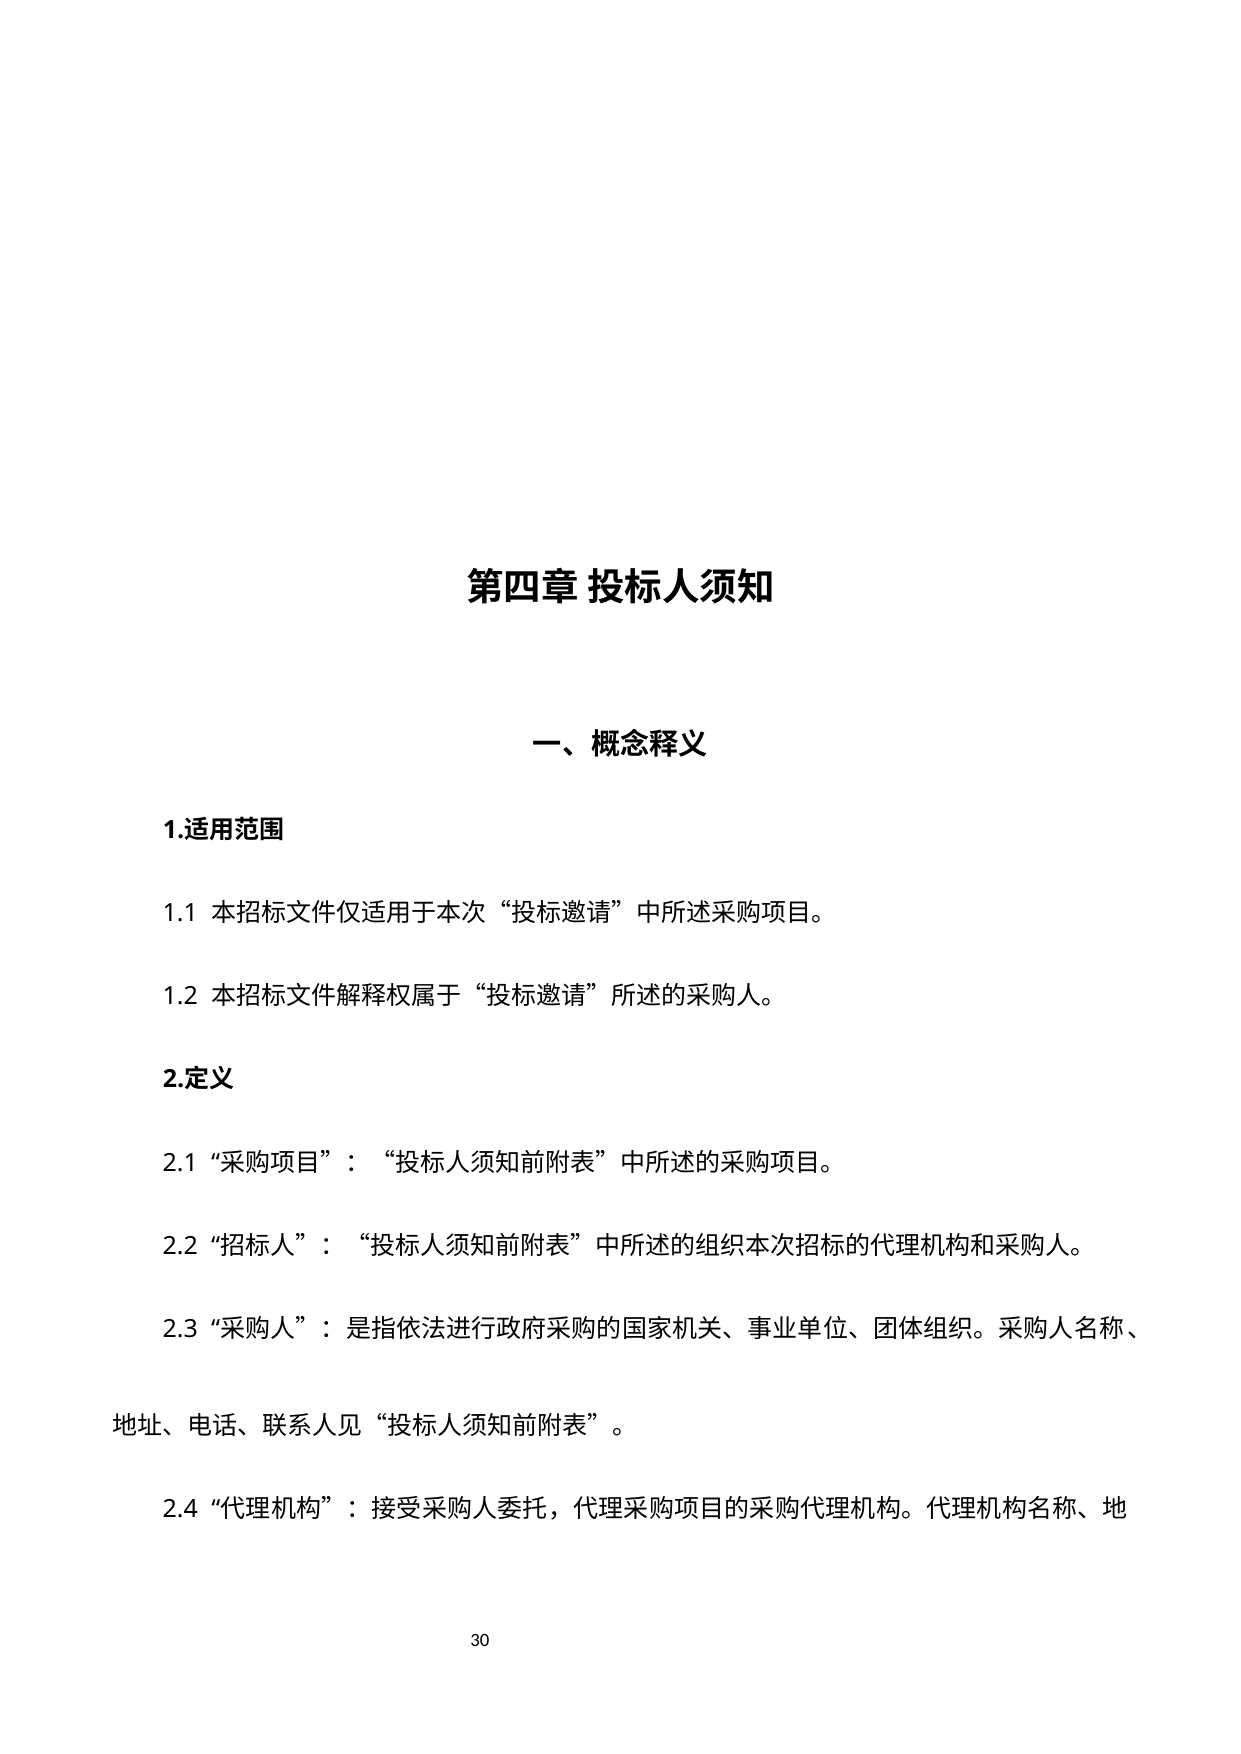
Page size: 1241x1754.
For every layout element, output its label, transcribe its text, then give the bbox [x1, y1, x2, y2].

text 1.2 本招标文件解释权属于“投标邀请”所述的采购人。 [112, 961, 1128, 1026]
text 2.3 “采购人”：是指依法进行政府采购的国家机关、事业单位、团体组织。采购人名称、地址、电话、联系人见“投标人须知前附表”。 [112, 1294, 1128, 1456]
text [112, 1474, 1128, 1539]
text 1.适用范围 [112, 795, 1128, 860]
text 第四章 投标人须知 [112, 552, 1128, 617]
text 2.定义 [112, 1044, 1128, 1109]
text 1.1 本招标文件仅适用于本次“投标邀请”中所述采购项目。 [112, 878, 1128, 943]
text 2.2 “招标人”：“投标人须知前附表”中所述的组织本次招标的代理机构和采购人。 [112, 1211, 1128, 1276]
text 2.1 “采购项目”：“投标人须知前附表”中所述的采购项目。 [112, 1128, 1128, 1193]
text 一、概念释义 [112, 709, 1128, 774]
